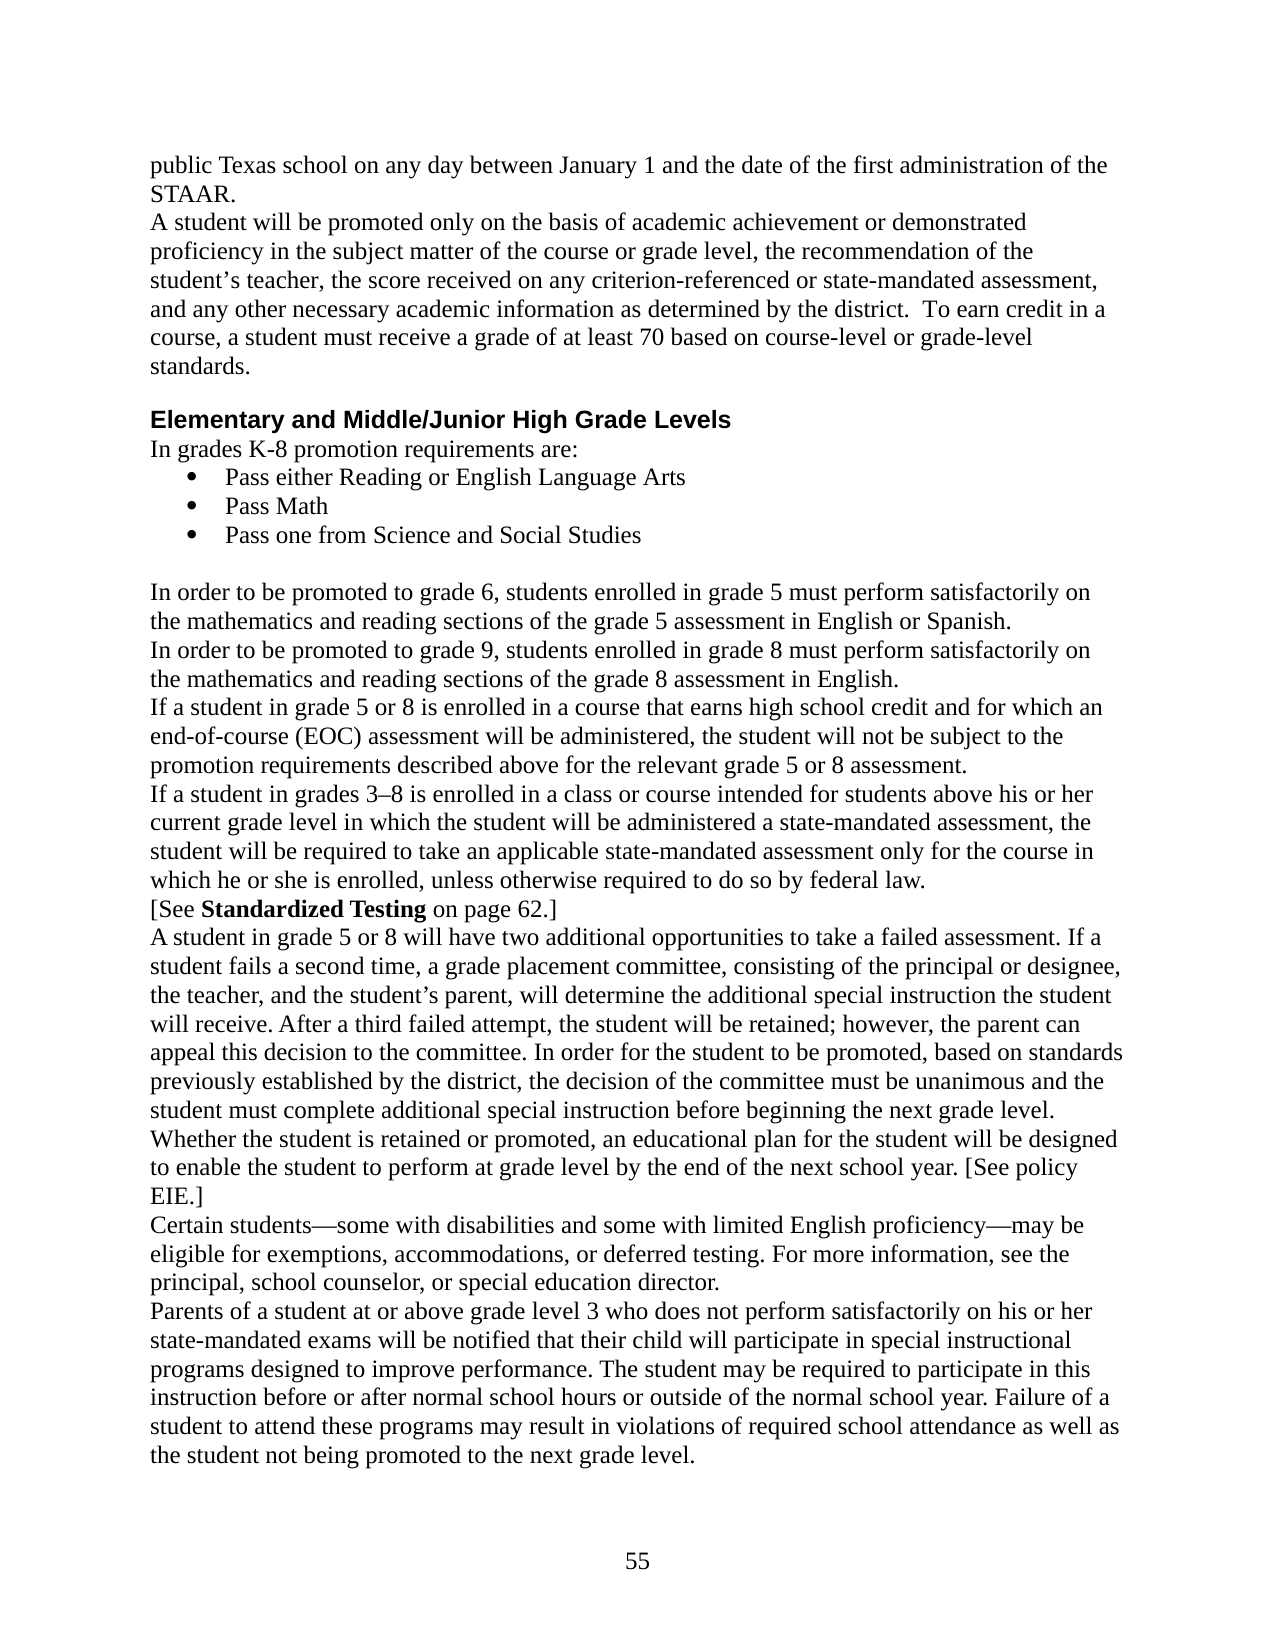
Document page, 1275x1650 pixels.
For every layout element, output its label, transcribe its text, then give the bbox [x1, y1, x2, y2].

list Pass Math [187, 491, 1125, 520]
text Certain students—some with disabilities and some with limited English proficiency—may be eligible for exemptions, accommodations, or deferred testing. For more information, see the principal, school counselor, or special education director. [150, 1210, 1125, 1296]
subtitle Elementary and Middle/Junior High Grade Levels [150, 405, 1125, 434]
text If a student in grades 3–8 is enrolled in a class or course intended for students above his or her current grade level in which the student will be administered a state-mandated assessment, the student will be required to take an applicable state-mandated assessment only for the course in which he or she is enrolled, unless otherwise required to do so by federal law. [150, 779, 1125, 894]
text In order to be promoted to grade 9, students enrolled in grade 8 must perform satisfactorily on the mathematics and reading sections of the grade 8 assessment in English. [150, 635, 1125, 692]
list Pass either or English Language Arts [187, 462, 1125, 491]
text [150, 150, 1125, 207]
text [See Standardized Testing on page 62.] [150, 894, 1125, 922]
text A student will be promoted only on the basis of academic achievement or demonstrated proficiency in the subject matter of the course or grade level, the recommendation of the student’s teacher, the score received on any criterion-referenced or state-mandated assessment, and any other necessary academic information as determined by the district. To earn credit in a course, a student must receive a grade of at least 70 based on course-level or grade-level standards. [150, 207, 1125, 380]
text Parents of a student at or above grade level 3 who does not perform satisfactorily on his or her state-mandated exams will be notified that their child will participate in special instructional programs designed to improve performance. The student may be required to participate in this instruction before or after normal school hours or outside of the normal school year. Failure of a student to attend these programs may result in violations of required school attendance as well as the student not being promoted to the next grade level. [150, 1296, 1125, 1469]
text In grades K-8 promotion requirements are: [150, 434, 1125, 462]
text If a student in grade 5 or 8 is enrolled in a course that earns high school credit and for which an end-of-course (EOC) assessment will be administered, the student will not be subject to the promotion requirements described above for the relevant grade 5 or 8 assessment. [150, 692, 1125, 779]
text A student in grade 5 or 8 will have two additional opportunities to take a failed assessment. If a student fails a second time, a grade placement committee, consisting of the principal or designee, the teacher, and the student’s parent, will determine the additional special instruction the student will receive. After a third failed attempt, the student will be retained; however, the parent can appeal this decision to the committee. In order for the student to be promoted, based on standards previously established by the district, the decision of the committee must be unanimous and the student must complete additional special instruction before beginning the next grade level. Whether the student is retained or promoted, an educational plan for the student will be designed to enable the student to perform at grade level by the end of the next school year. [See policy EIE.] [150, 922, 1125, 1210]
list Pass one from Science and Social Studies [187, 520, 1125, 549]
text In order to be promoted to grade 6, students enrolled in grade 5 must perform satisfactorily on the mathematics and reading sections of the grade 5 assessment in English or Spanish. [150, 577, 1125, 635]
